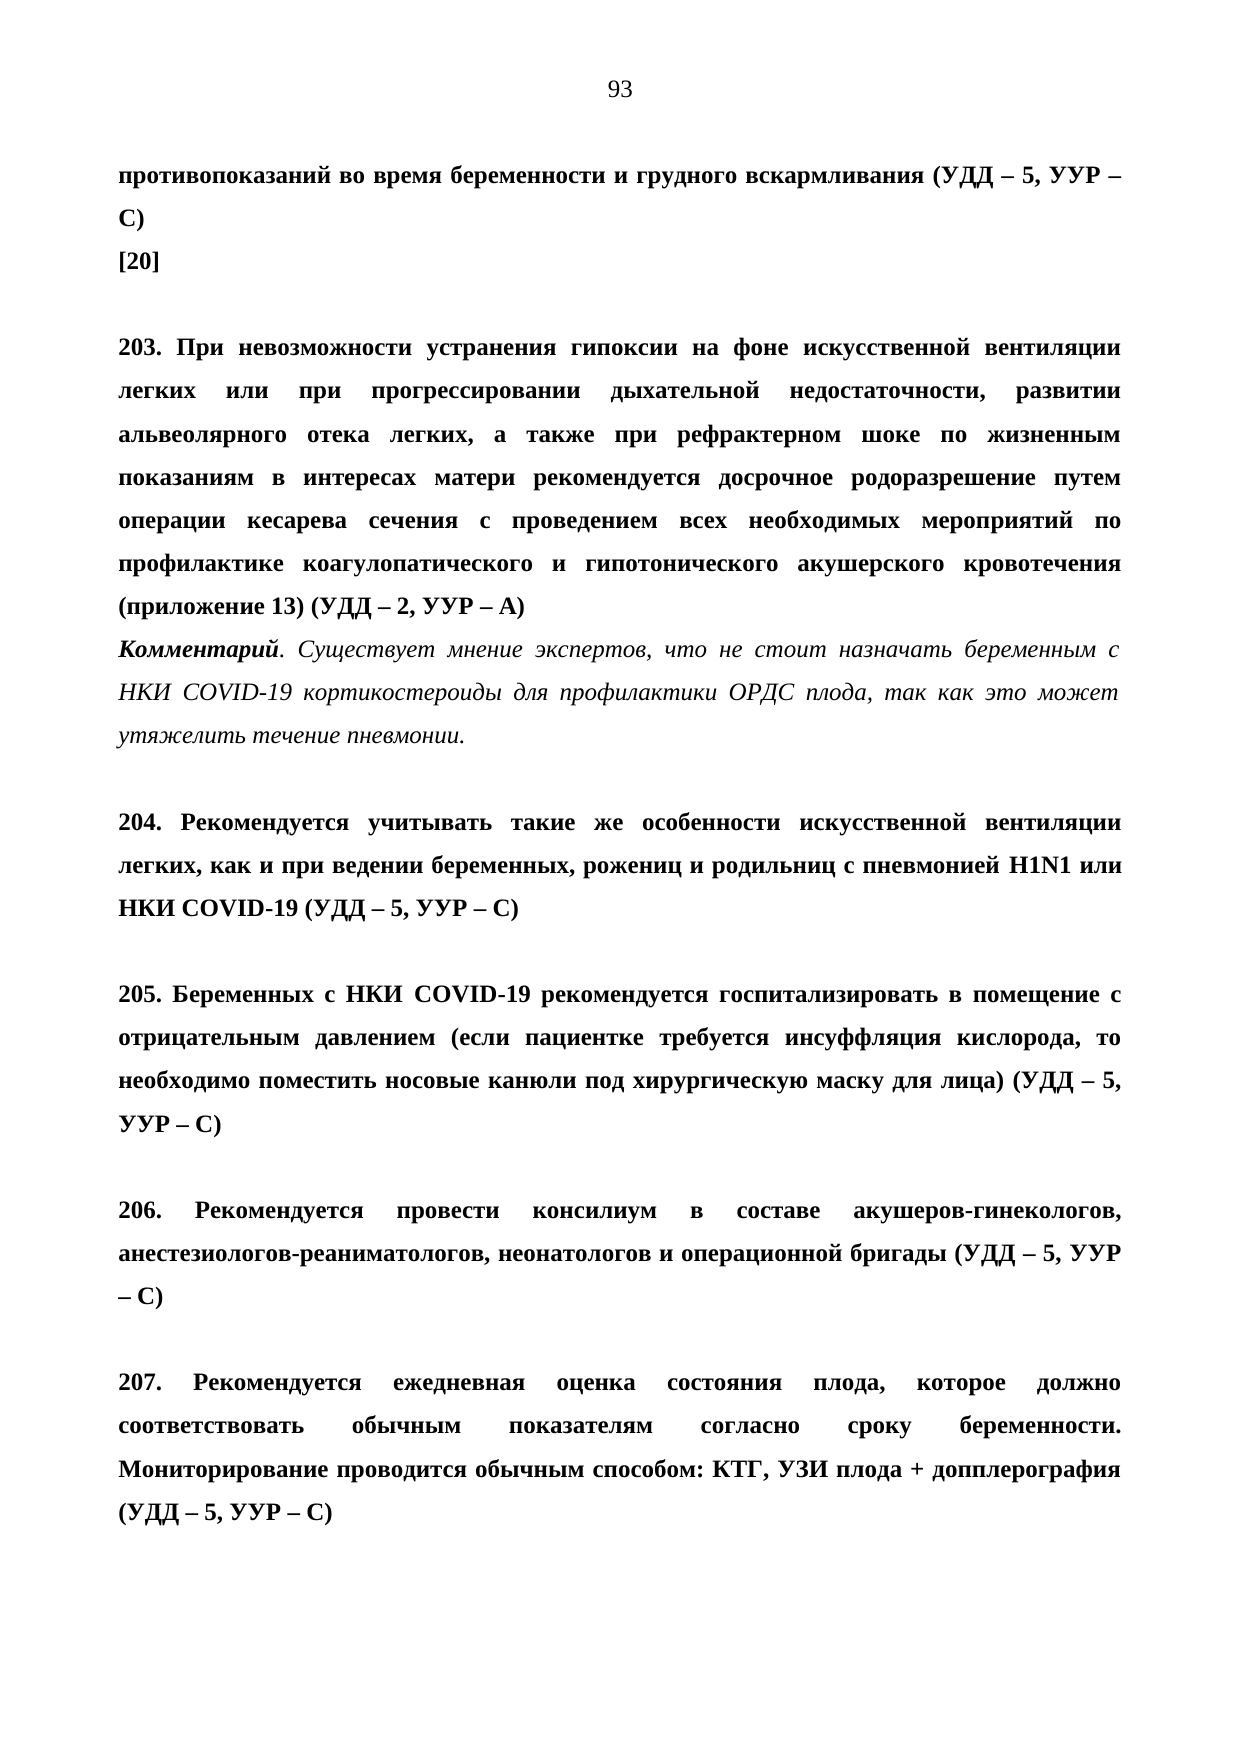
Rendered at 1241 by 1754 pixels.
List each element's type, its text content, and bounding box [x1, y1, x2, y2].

text 205. Беременных с НКИ COVID-19 рекомендуется госпитализировать в помещение с отрицательным давлением (если пациентке требуется инсуффляция кислорода, то необходимо поместить носовые канюли под хирургическую маску для лица) (УДД – 5, УУР – С) [118, 979, 1122, 1137]
text 206. Рекомендуется провести консилиум в составе акушеров-гинекологов, анестезиологов-реаниматологов, неонатологов и операционной бригады (УДД – 5, УУР – С) [118, 1195, 1122, 1310]
text Комментарий. Существует мнение экспертов, что не стоит назначать беременным с НКИ COVID-19 кортикостероиды для профилактики ОРДС плода, так как это может утяжелить течение пневмонии. [118, 634, 1122, 749]
text 204. Рекомендуется учитывать такие же особенности искусственной вентиляции легких, как и при ведении беременных, рожениц и родильниц с пневмонией H1N1 или НКИ COVID-19 (УДД – 5, УУР – С) [118, 807, 1122, 922]
text 207. Рекомендуется ежедневная оценка состояния плода, которое должно соответствовать обычным показателям согласно сроку беременности. Мониторирование проводится обычным способом: КТГ, УЗИ плода + допплерография (УДД – 5, УУР – С) [118, 1367, 1122, 1526]
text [118, 160, 1122, 232]
text [20] [118, 246, 1122, 275]
text 203. При невозможности устранения гипоксии на фоне искусственной вентиляции легких или при прогрессировании дыхательной недостаточности, развитии альвеолярного отека легких, а также при рефрактерном шоке по жизненным показаниям в интересах матери рекомендуется досрочное родоразрешение путем операции кесарева сечения с проведением всех необходимых мероприятий по профилактике коагулопатического и гипотонического акушерского кровотечения (приложение 13) (УДД – 2, УУР – А) [118, 332, 1122, 620]
